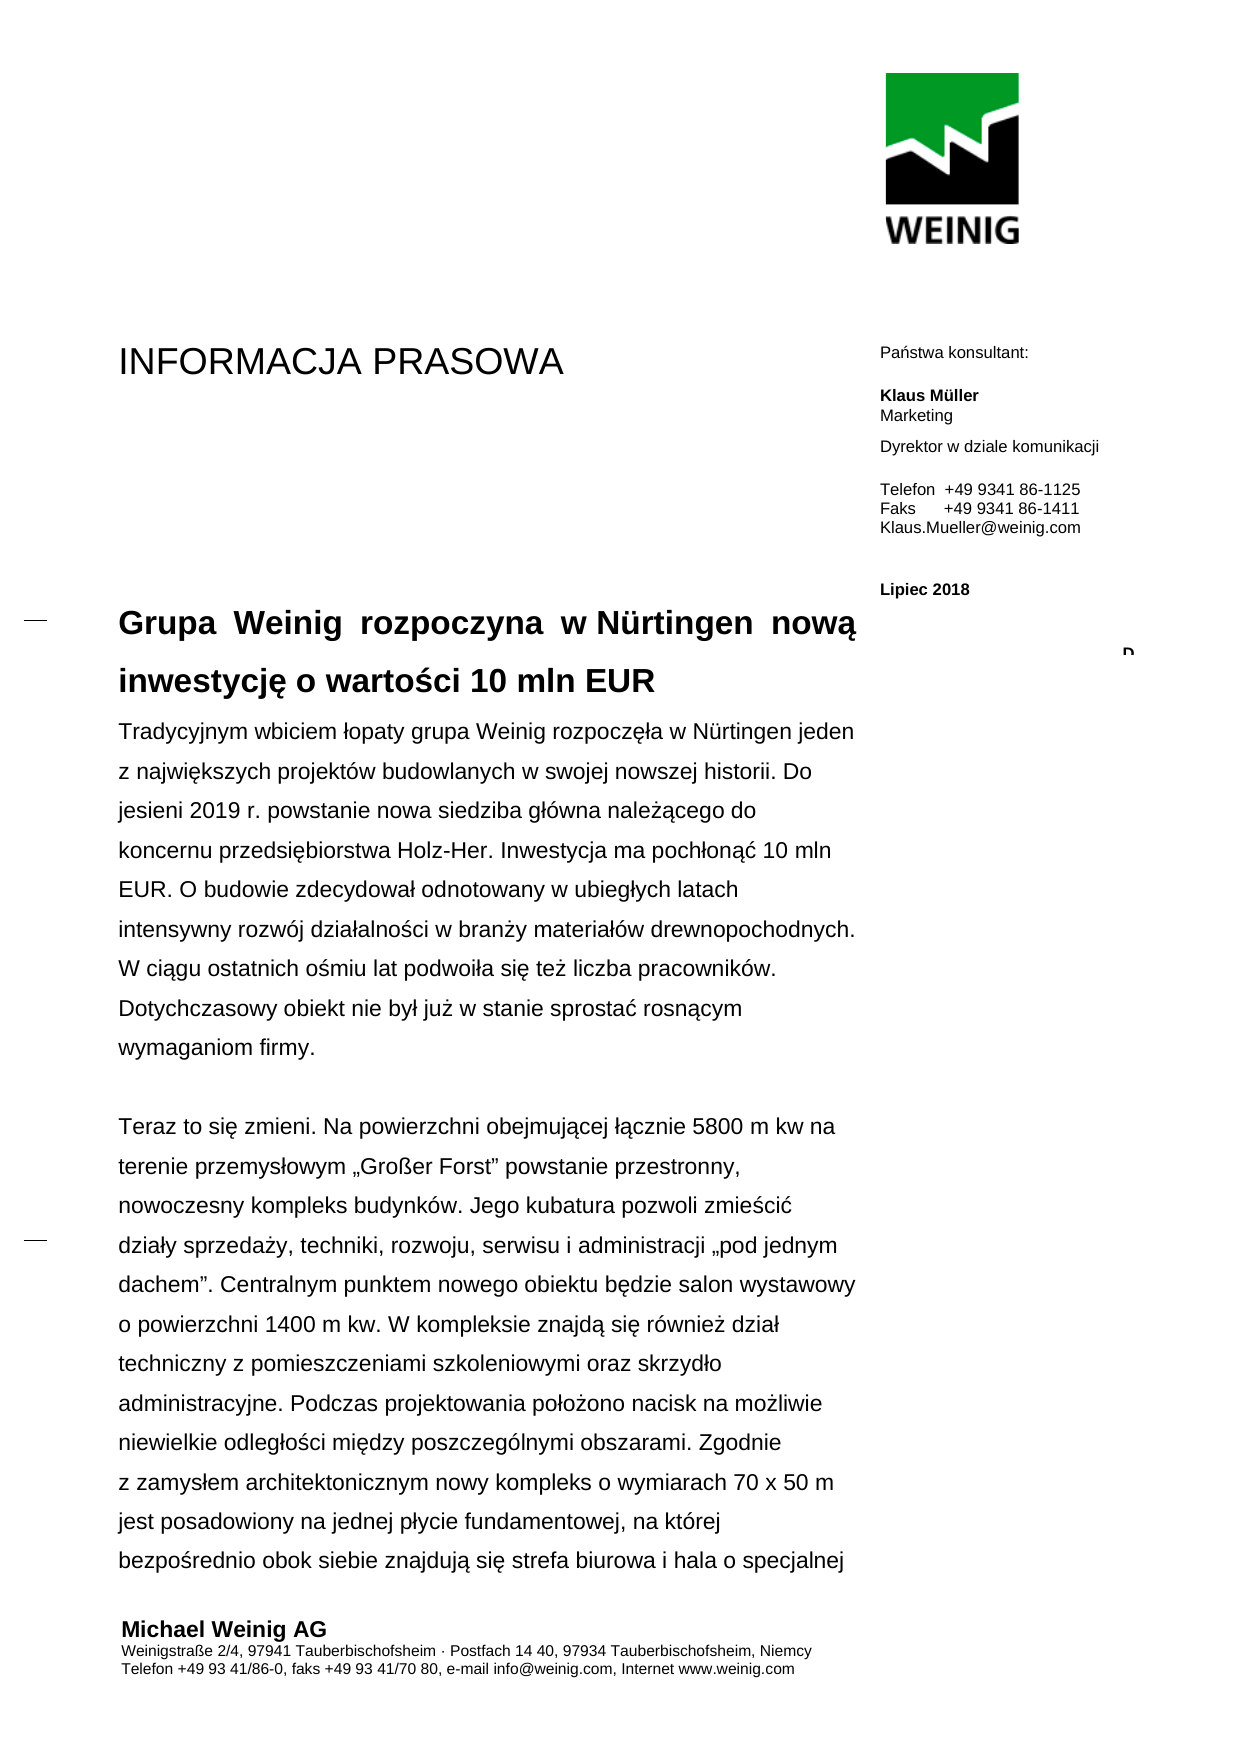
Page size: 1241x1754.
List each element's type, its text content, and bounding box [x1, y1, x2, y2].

picture [885, 73, 1019, 244]
text Grupa Weinig rozpoczyna w Nürtingen nową inwestycję o wartości 10 mln EUR [118, 603, 856, 699]
text INFORMACJA PRASOWA [118, 339, 856, 382]
text Tradycyjnym wbiciem łopaty grupa Weinig rozpoczęła w Nürtingen jeden z największych projektów budowlanych w swojej nowszej historii. Do jesieni 2019 r. powstanie nowa siedziba główna należącego do koncernu przedsiębiorstwa Holz-Her. Inwestycja ma pochłonąć 10 mln EUR. O budowie zdecydował odnotowany w ubiegłych latach intensywny rozwój działalności w branży materiałów drewnopochodnych. W ciągu ostatnich ośmiu lat podwoiła się też liczba pracowników. Dotychczasowy obiekt nie był już w stanie sprostać rosnącym wymaganiom firmy. [118, 718, 856, 1061]
